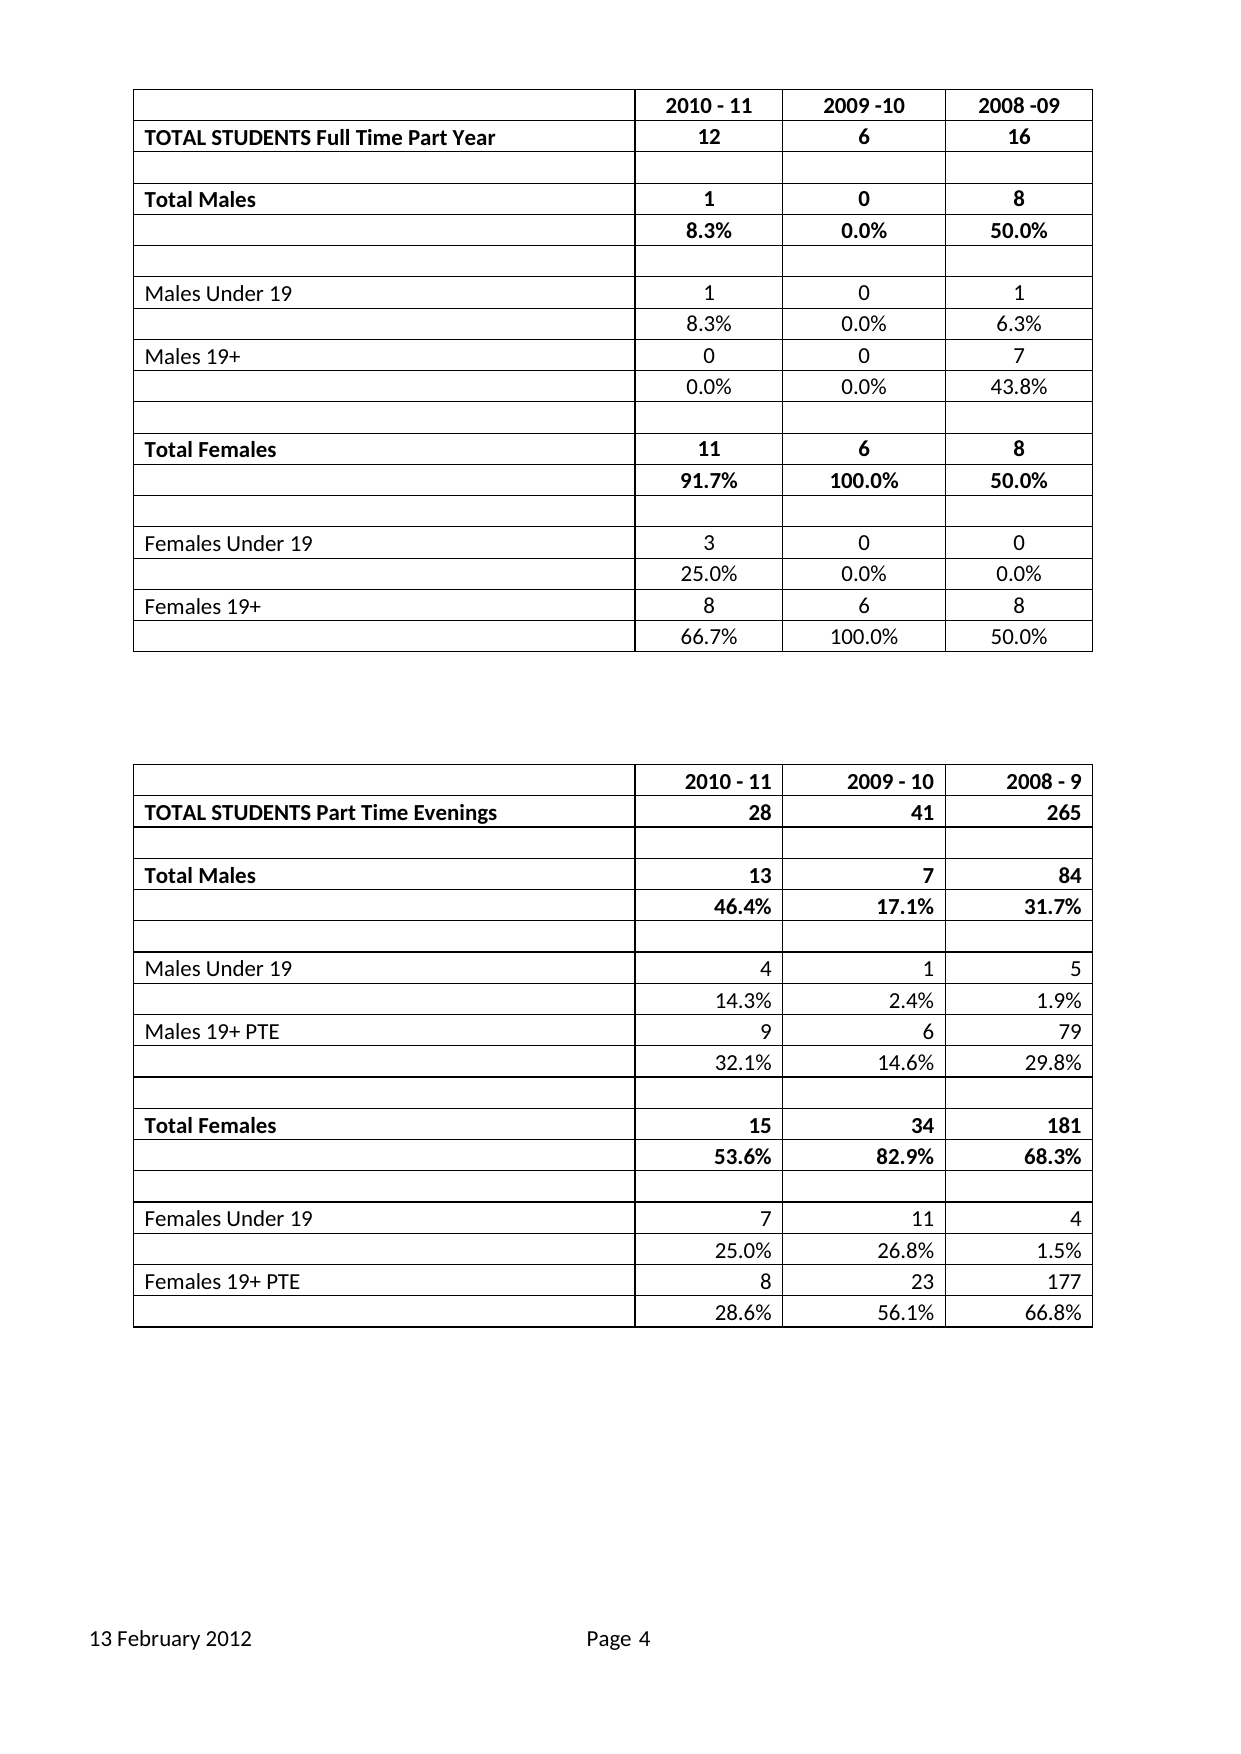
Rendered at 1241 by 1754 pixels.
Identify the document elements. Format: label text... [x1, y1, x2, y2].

table_cell 8 [946, 590, 1092, 620]
table_cell 100.0% [783, 621, 945, 651]
table_cell 4 [946, 1203, 1092, 1233]
table_cell 6.3% [946, 309, 1092, 339]
table_cell 0 [636, 340, 782, 370]
table_header 2009 - 10 [783, 765, 945, 795]
table_cell [783, 921, 945, 951]
table_cell [636, 828, 782, 858]
table_cell 0 [946, 527, 1092, 557]
table_cell 12 [636, 121, 782, 151]
table_cell 17.1% [783, 890, 945, 920]
table_cell [134, 621, 634, 651]
table_header 2008 -09 [946, 90, 1092, 120]
table_cell Total Females [134, 434, 634, 464]
table_cell 79 [946, 1015, 1092, 1045]
table_cell [134, 215, 634, 245]
table_cell 29.8% [946, 1046, 1092, 1076]
table_cell 0.0% [783, 309, 945, 339]
table_cell 32.1% [636, 1046, 782, 1076]
table_cell 3 [636, 527, 782, 557]
table_cell 8 [946, 434, 1092, 464]
table_cell [783, 1078, 945, 1108]
table_cell 66.7% [636, 621, 782, 651]
table_cell [783, 152, 945, 182]
table_cell [783, 496, 945, 526]
table_cell [134, 890, 634, 920]
table_cell 5 [946, 953, 1092, 983]
table_cell [134, 1046, 634, 1076]
table_cell [134, 921, 634, 951]
table_cell Total Males [134, 184, 634, 214]
table_cell 0.0% [783, 559, 945, 589]
table_cell Females Under 19 [134, 527, 634, 557]
table_cell [946, 828, 1092, 858]
table_header 2010 - 11 [636, 90, 782, 120]
table_cell 0 [783, 527, 945, 557]
table_cell [946, 246, 1092, 276]
table_cell Females 19+ PTE [134, 1265, 634, 1295]
table_cell 34 [783, 1109, 945, 1139]
table_cell [783, 246, 945, 276]
table_cell 9 [636, 1015, 782, 1045]
table_cell [134, 1234, 634, 1264]
table_cell 1 [946, 277, 1092, 307]
table_cell Females 19+ [134, 590, 634, 620]
table_cell Males 19+ PTE [134, 1015, 634, 1045]
table_cell 91.7% [636, 465, 782, 495]
table_cell 1.5% [946, 1234, 1092, 1264]
table_cell Females Under 19 [134, 1203, 634, 1233]
table_header [134, 90, 634, 120]
table_cell 84 [946, 859, 1092, 889]
table_cell 0.0% [783, 371, 945, 401]
table_cell [636, 246, 782, 276]
table_cell [946, 1078, 1092, 1108]
table_cell 8 [946, 184, 1092, 214]
table_cell 41 [783, 796, 945, 826]
table_cell Total Females [134, 1109, 634, 1139]
table_cell Males Under 19 [134, 953, 634, 983]
table_cell 53.6% [636, 1140, 782, 1170]
table_cell 23 [783, 1265, 945, 1295]
table_cell 31.7% [946, 890, 1092, 920]
table_cell 6 [783, 590, 945, 620]
table_cell 13 [636, 859, 782, 889]
table_cell 265 [946, 796, 1092, 826]
table_cell 8 [636, 1265, 782, 1295]
table_cell [134, 152, 634, 182]
table_cell 8 [636, 590, 782, 620]
table_cell Males 19+ [134, 340, 634, 370]
table_cell 4 [636, 953, 782, 983]
table_cell [783, 402, 945, 432]
table_cell [636, 152, 782, 182]
table_cell TOTAL STUDENTS Full Time Part Year [134, 121, 634, 151]
table_cell [636, 496, 782, 526]
table_cell [946, 921, 1092, 951]
table_cell 0 [783, 184, 945, 214]
table_cell 11 [783, 1203, 945, 1233]
table_cell [783, 828, 945, 858]
table_cell 7 [783, 859, 945, 889]
table_cell Total Males [134, 859, 634, 889]
table_cell 177 [946, 1265, 1092, 1295]
table_cell 14.3% [636, 984, 782, 1014]
table_cell [946, 402, 1092, 432]
table_cell [946, 152, 1092, 182]
table_cell 0.0% [636, 371, 782, 401]
table_cell 7 [636, 1203, 782, 1233]
table_cell 66.8% [946, 1296, 1092, 1326]
table_cell [134, 1078, 634, 1108]
table_header 2009 -10 [783, 90, 945, 120]
table_cell [134, 246, 634, 276]
table_header 2010 - 11 [636, 765, 782, 795]
table_header 2008 - 9 [946, 765, 1092, 795]
table_cell 25.0% [636, 559, 782, 589]
table_cell TOTAL STUDENTS Part Time Evenings [134, 796, 634, 826]
table_cell [946, 1171, 1092, 1201]
table_cell 0 [783, 340, 945, 370]
table_cell [134, 465, 634, 495]
table_cell [134, 402, 634, 432]
table_cell 28.6% [636, 1296, 782, 1326]
table_cell 0 [783, 277, 945, 307]
table_cell 1.9% [946, 984, 1092, 1014]
table_cell [134, 371, 634, 401]
table_cell 2.4% [783, 984, 945, 1014]
table_cell 14.6% [783, 1046, 945, 1076]
table_cell [636, 1078, 782, 1108]
table_cell 7 [946, 340, 1092, 370]
table_cell [636, 921, 782, 951]
table_cell 1 [636, 184, 782, 214]
table_cell [134, 1171, 634, 1201]
table_cell [134, 1296, 634, 1326]
table_cell 100.0% [783, 465, 945, 495]
table_cell 16 [946, 121, 1092, 151]
table_cell [636, 1171, 782, 1201]
table_cell [134, 309, 634, 339]
table_cell 82.9% [783, 1140, 945, 1170]
table_cell 56.1% [783, 1296, 945, 1326]
table_cell 15 [636, 1109, 782, 1139]
table_cell 8.3% [636, 309, 782, 339]
table_cell [946, 496, 1092, 526]
table_cell [134, 496, 634, 526]
table_cell 181 [946, 1109, 1092, 1139]
table_cell 26.8% [783, 1234, 945, 1264]
table_cell [783, 1171, 945, 1201]
table_cell 68.3% [946, 1140, 1092, 1170]
table_cell 50.0% [946, 621, 1092, 651]
table_header [134, 765, 634, 795]
table_cell [636, 402, 782, 432]
table_cell 1 [783, 953, 945, 983]
table_cell 28 [636, 796, 782, 826]
table_cell 50.0% [946, 465, 1092, 495]
table_cell 43.8% [946, 371, 1092, 401]
table_cell 8.3% [636, 215, 782, 245]
table_cell 11 [636, 434, 782, 464]
table_cell Males Under 19 [134, 277, 634, 307]
table_cell [134, 559, 634, 589]
table_cell 46.4% [636, 890, 782, 920]
table_cell 25.0% [636, 1234, 782, 1264]
table_cell 6 [783, 434, 945, 464]
table_cell 50.0% [946, 215, 1092, 245]
table_cell 1 [636, 277, 782, 307]
table_cell [134, 1140, 634, 1170]
table_cell [134, 828, 634, 858]
table_cell 0.0% [783, 215, 945, 245]
table_cell 0.0% [946, 559, 1092, 589]
table_cell 6 [783, 1015, 945, 1045]
table_cell [134, 984, 634, 1014]
table_cell 6 [783, 121, 945, 151]
